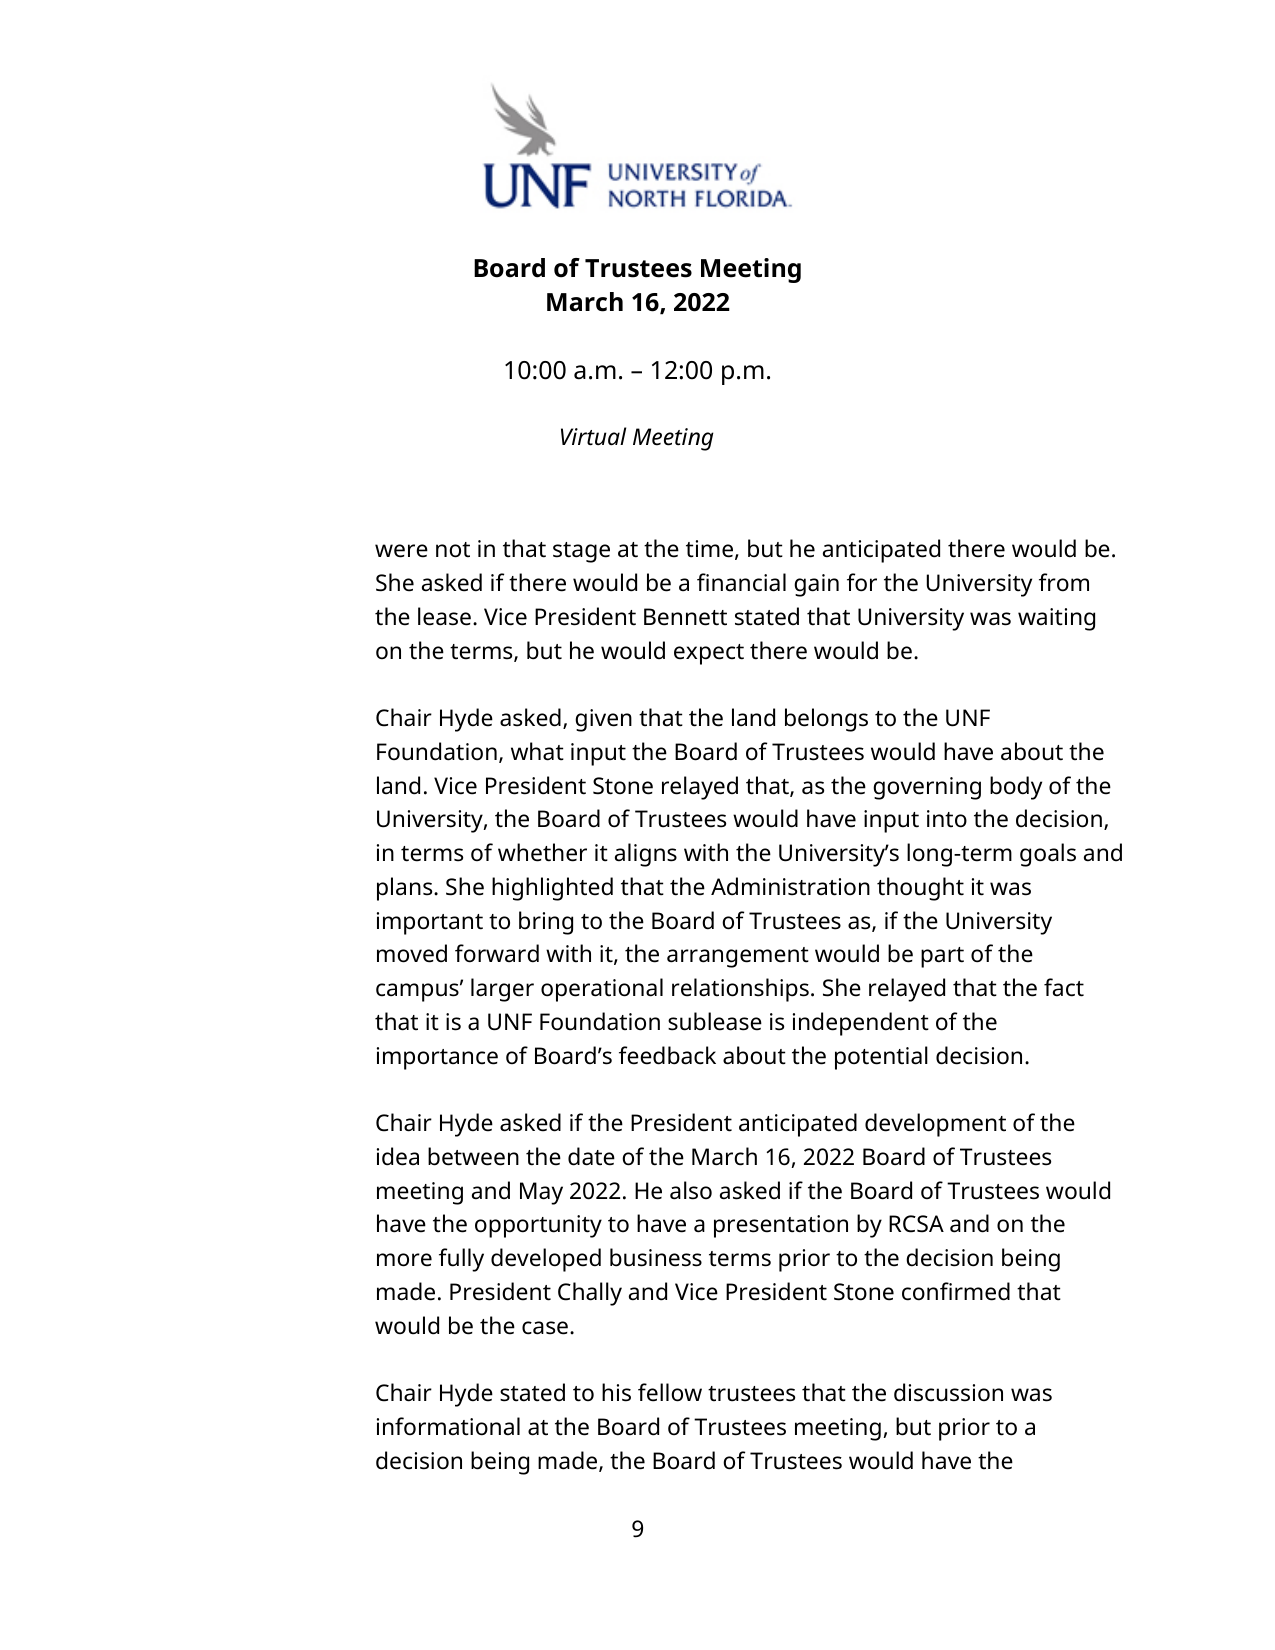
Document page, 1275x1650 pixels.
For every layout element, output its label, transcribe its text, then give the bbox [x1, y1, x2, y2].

list Trustee Korman Shelton asked how much acreage had been gifted to the UNF Foundation and how much RCSA had requested to use. Vice President Bennett relayed that the total donation had been approximately 190 acres and RCSA was requesting to lease approximately 20 acres. She asked if there would be clauses in the contract that would allow the University to terminate the arrangement if it needed to. Trustee Bennett relayed that discussions were not in that stage at the time, but he anticipated there would be. She asked if there would be a financial gain for the University from the lease. Vice President Bennett stated that University was waiting on the terms, but he would expect there would be. [375, 533, 1125, 666]
list Chair Hyde asked, given that the land belongs to the UNF Foundation, what input the Board of Trustees would have about the land. Vice President Stone relayed that, as the governing body of the University, the Board of Trustees would have input into the decision, in terms of whether it aligns with the University’s long-term goals and plans. She highlighted that the Administration thought it was important to bring to the Board of Trustees as, if the University moved forward with it, the arrangement would be part of the campus’ larger operational relationships. She relayed that the fact that it is a UNF Foundation sublease is independent of the importance of Board’s feedback about the potential decision. [375, 702, 1125, 1071]
picture [468, 75, 807, 219]
list Chair Hyde asked if the President anticipated development of the idea between the date of the March 16, 2022 Board of Trustees meeting and May 2022. He also asked if the Board of Trustees would have the opportunity to have a presentation by RCSA and on the more fully developed business terms prior to the decision being made. President Chally and Vice President Stone confirmed that would be the case. [375, 1107, 1125, 1341]
list Chair Hyde stated to his fellow trustees that the discussion was informational at the Board of Trustees meeting, but prior to a decision being made, the Board of Trustees would have the opportunity to discuss it again, as it is a significant component of the mission of the University. [375, 1377, 1125, 1476]
